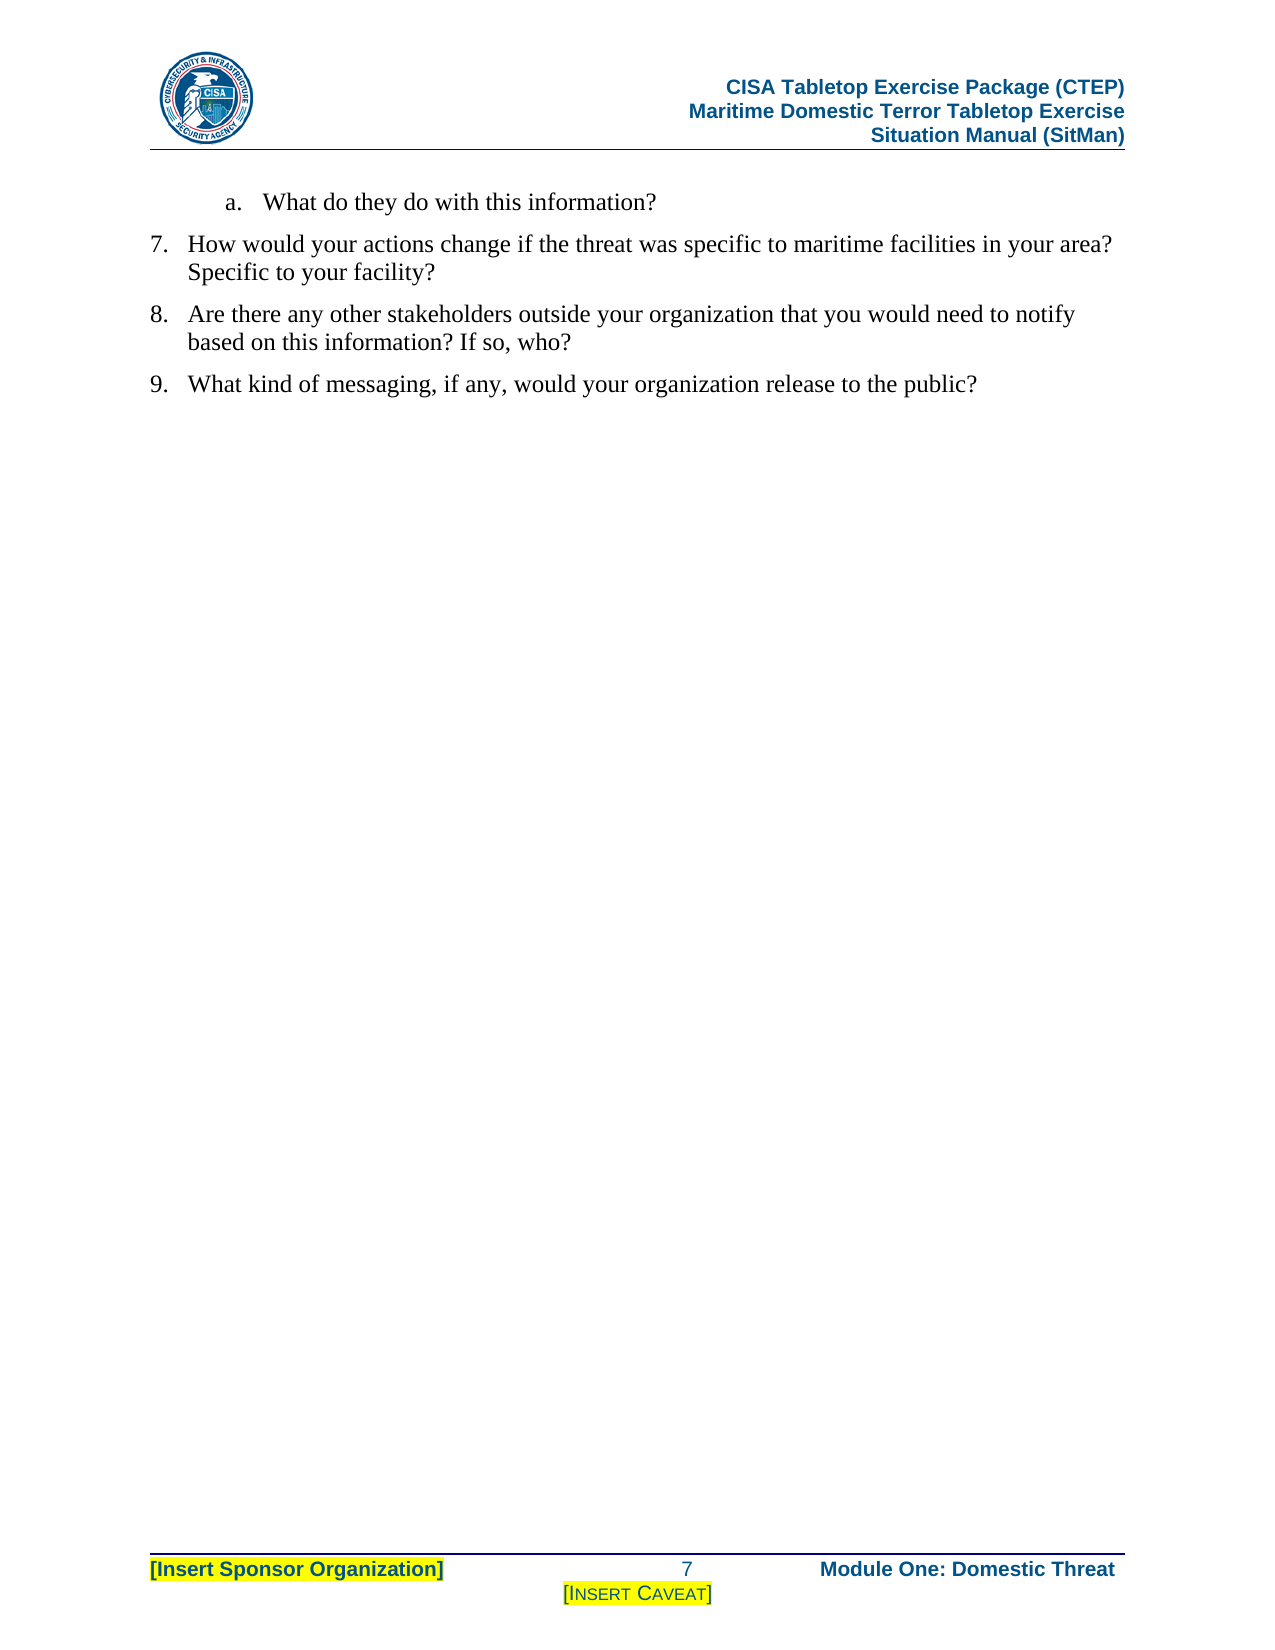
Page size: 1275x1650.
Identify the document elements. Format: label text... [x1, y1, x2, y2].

list How would your actions change if the threat was specific to maritime facilities in your area? Specific to your facility? [150, 229, 1125, 286]
picture [158, 50, 254, 145]
list Are there any other stakeholders outside your organization that you would need to notify based on this information? If so, who? [150, 299, 1125, 356]
list What do they do with this information? [225, 187, 1125, 216]
list What kind of messaging, if any, would your organization release to the public? [150, 369, 1125, 397]
